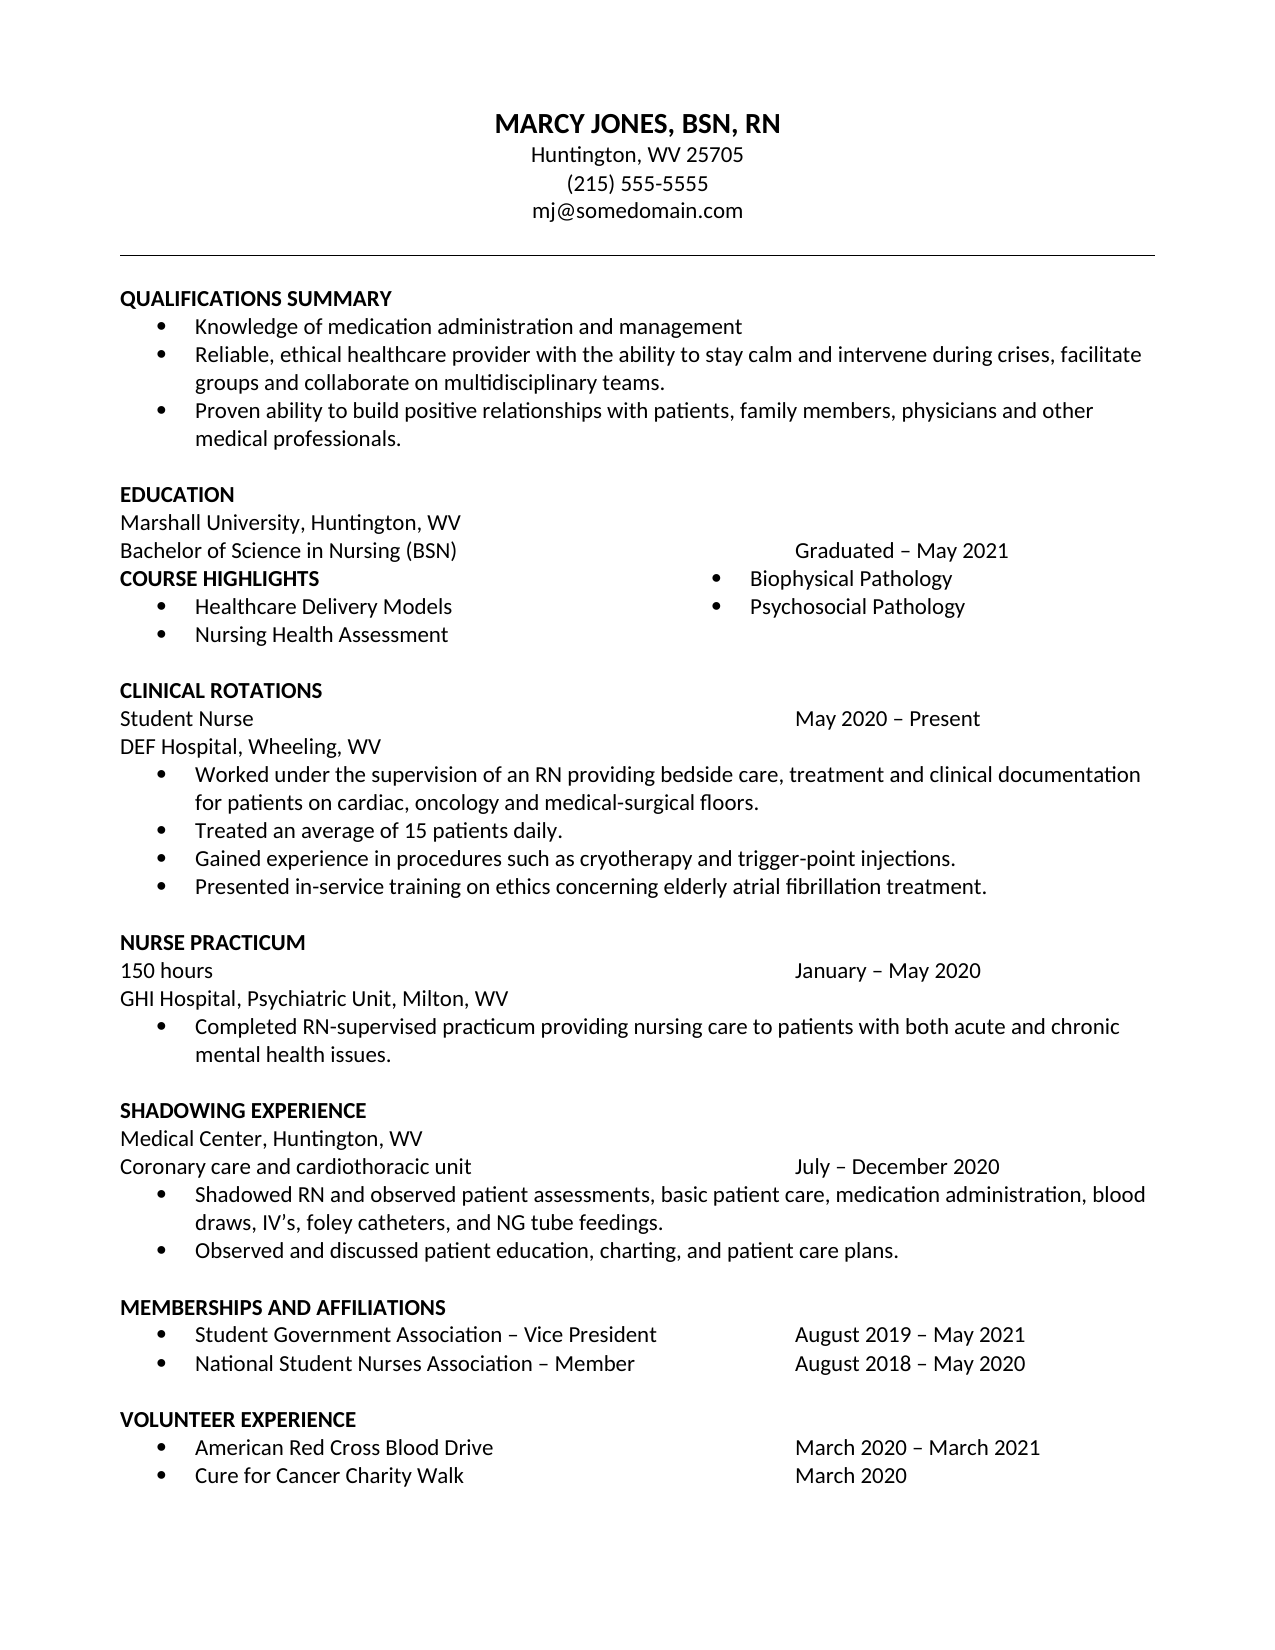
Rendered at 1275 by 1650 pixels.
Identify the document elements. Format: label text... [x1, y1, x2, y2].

list Reliable, ethical healthcare provider with the ability to stay calm and intervene during crises, facilitate groups and collaborate on multidisciplinary teams. [157, 340, 1155, 396]
text 150 hours January – May 2020 [120, 956, 1155, 984]
list Proven ability to build positive relationships with patients, family members, physicians and other medical professionals. [157, 396, 1155, 452]
list Worked under the supervision of an RN providing bedside care, treatment and clinical documentation for patients on cardiac, oncology and medical-surgical floors. [157, 760, 1155, 816]
text NURSE PRACTICUM [120, 928, 1155, 956]
list Healthcare Delivery Models [157, 592, 600, 620]
list Knowledge of medication administration and management [157, 312, 1155, 340]
text Huntington, WV 25705 [120, 141, 1155, 169]
text SHADOWING EXPERIENCE [120, 1096, 1155, 1124]
text CLINICAL ROTATIONS [120, 676, 1155, 704]
text COURSE HIGHLIGHTS [120, 564, 600, 592]
text Coronary care and cardiothoracic unit July – December 2020 [120, 1152, 1155, 1181]
list Shadowed RN and observed patient assessments, basic patient care, medication administration, blood draws, IV’s, foley catheters, and NG tube feedings. [157, 1181, 1155, 1237]
text EDUCATION [120, 452, 1155, 508]
text QUALIFICATIONS SUMMARY [120, 284, 1155, 312]
list Observed and discussed patient education, charting, and patient care plans. [157, 1237, 1155, 1264]
text VOLUNTEER EXPERIENCE [120, 1405, 1155, 1433]
text Bachelor of Science in Nursing (BSN) Graduated – May 2021 [120, 536, 1155, 564]
text (215) 555-5555 [120, 169, 1155, 197]
list Completed RN-supervised practicum providing nursing care to patients with both acute and chronic mental health issues. [157, 1012, 1155, 1068]
text MEMBERSHIPS AND AFFILIATIONS [120, 1293, 1155, 1321]
list Biophysical Pathology [712, 564, 1155, 592]
text mj@somedomain.com [120, 197, 1155, 225]
list National Student Nurses Association – Member August 2018 – May 2020 [157, 1349, 1155, 1377]
text GHI Hospital, Psychiatric Unit, Milton, WV [120, 984, 1155, 1012]
text DEF Hospital, Wheeling, WV [120, 732, 1155, 760]
text Student Nurse May 2020 – Present [120, 704, 1155, 732]
list Nursing Health Assessment [157, 620, 600, 648]
list Student Government Association – Vice President August 2019 – May 2021 [157, 1321, 1155, 1349]
list American Red Cross Blood Drive March 2020 – March 2021 [157, 1433, 1155, 1461]
list Presented in-service training on ethics concerning elderly atrial fibrillation treatment. [157, 872, 1155, 900]
list Psychosocial Pathology [712, 592, 1155, 620]
text MARCY JONES, BSN, RN [120, 105, 1155, 141]
list Treated an average of 15 patients daily. [157, 816, 1155, 844]
text Medical Center, Huntington, WV [120, 1124, 1155, 1152]
list Gained experience in procedures such as cryotherapy and trigger-point injections. [157, 844, 1155, 872]
text Marshall University, Huntington, WV [120, 508, 1155, 536]
list Cure for Cancer Charity Walk March 2020 [157, 1461, 1155, 1489]
